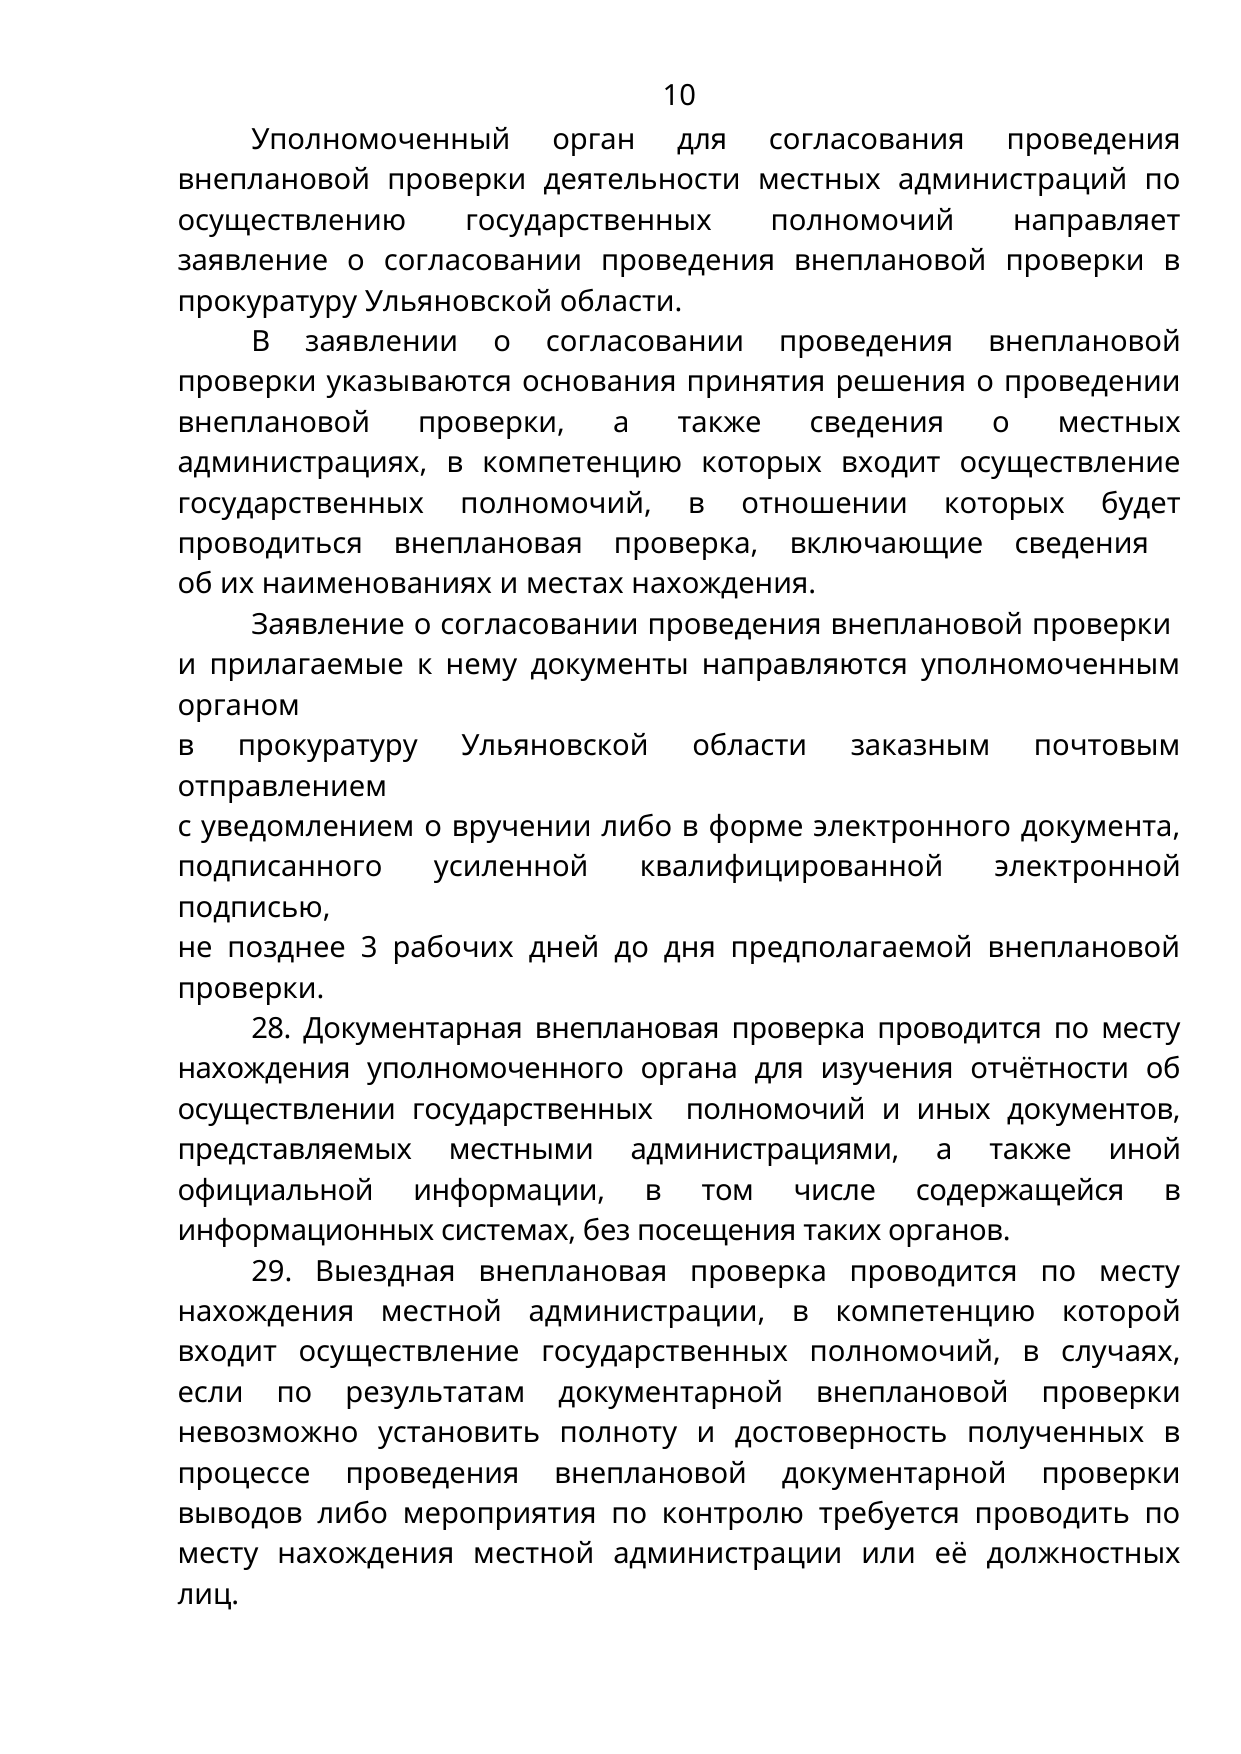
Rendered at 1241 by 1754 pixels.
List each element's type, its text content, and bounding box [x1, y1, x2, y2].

text Заявление о согласовании проведения внеплановой проверки и прилагаемые к нему документы направляются уполномоченным органом в прокуратуру Ульяновской области заказным почтовым отправлением с уведомлением о вручении либо в форме электронного документа, подписанного усиленной квалифицированной электронной подписью, не позднее 3 рабочих дней до дня предполагаемой внеплановой проверки. [177, 603, 1181, 1007]
text Уполномоченный орган для согласования проведения внеплановой проверки деятельности местных администраций по осуществлению государственных полномочий направляет заявление о согласовании проведения внеплановой проверки в прокуратуру Ульяновской области. [177, 118, 1181, 319]
text 29. Выездная внеплановая проверка проводится по месту нахождения местной администрации, в компетенцию которой входит осуществление государственных полномочий, в случаях, если по результатам документарной внеплановой проверки невозможно установить полноту и достоверность полученных в процессе проведения внеплановой документарной проверки выводов либо мероприятия по контролю требуется проводить по месту нахождения местной администрации или её должностных лиц. [177, 1250, 1181, 1613]
text В заявлении о согласовании проведения внеплановой проверки указываются основания принятия решения о проведении внеплановой проверки, а также сведения о местных администрациях, в компетенцию которых входит осуществление государственных полномочий, в отношении которых будет проводиться внеплановая проверка, включающие сведения об их наименованиях и местах нахождения. [177, 320, 1181, 602]
text 28. Документарная внеплановая проверка проводится по месту нахождения уполномоченного органа для изучения отчётности об осуществлении государственных полномочий и иных документов, представляемых местными администрациями, а также иной официальной информации, в том числе содержащейся в информационных системах, без посещения таких органов. [177, 1007, 1181, 1249]
